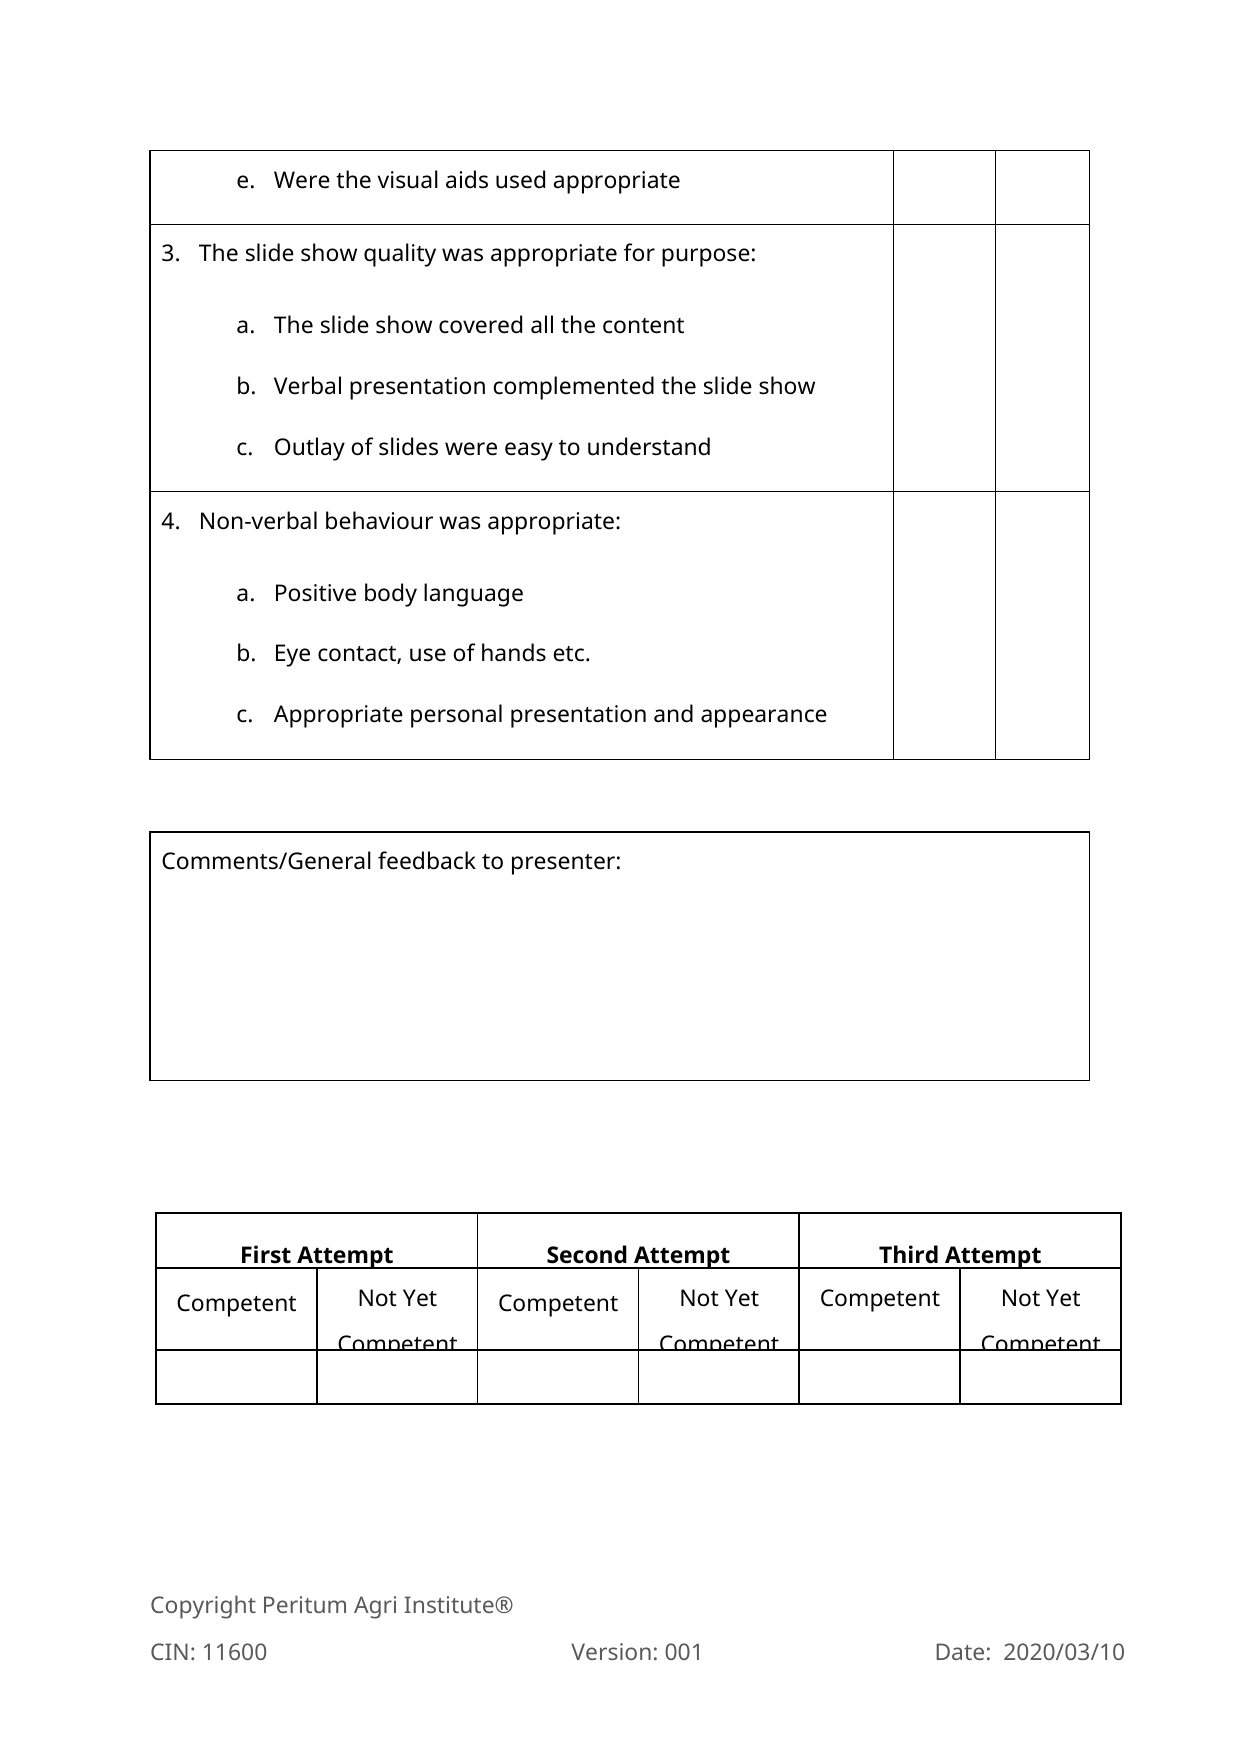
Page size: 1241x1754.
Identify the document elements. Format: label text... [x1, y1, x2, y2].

table_cell Non-verbal behaviour was appropriate: Positive body language Eye contact, use of hands etc. Appropriate personal presentation and appearance [151, 492, 893, 758]
table_header Second Attempt [478, 1214, 798, 1267]
table_header Comments/General feedback to presenter: [151, 833, 1089, 1080]
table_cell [151, 151, 893, 224]
table_cell Not Yet Competent [961, 1269, 1120, 1349]
table_cell [961, 1351, 1120, 1403]
table_cell [894, 225, 995, 491]
table_header First Attempt [157, 1214, 477, 1267]
table_cell [478, 1351, 638, 1403]
table_cell Competent [800, 1269, 959, 1349]
table_cell Competent [478, 1269, 638, 1349]
table_cell [996, 151, 1089, 224]
table_cell [800, 1351, 959, 1403]
table_cell [157, 1351, 316, 1403]
table_cell [639, 1351, 798, 1403]
table_cell [996, 225, 1089, 491]
table_cell The slide show quality was appropriate for purpose: The slide show covered all the content Verbal presentation complemented the slide show Outlay of slides were easy to understand [151, 225, 893, 491]
table_cell Not Yet Competent [318, 1269, 477, 1349]
table_cell [894, 492, 995, 758]
table_cell [318, 1351, 477, 1403]
table_cell Competent [157, 1269, 316, 1349]
table_cell Not Yet Competent [639, 1269, 798, 1349]
table_header Third Attempt [800, 1214, 1120, 1267]
table_cell [894, 151, 995, 224]
table_cell [996, 492, 1089, 758]
